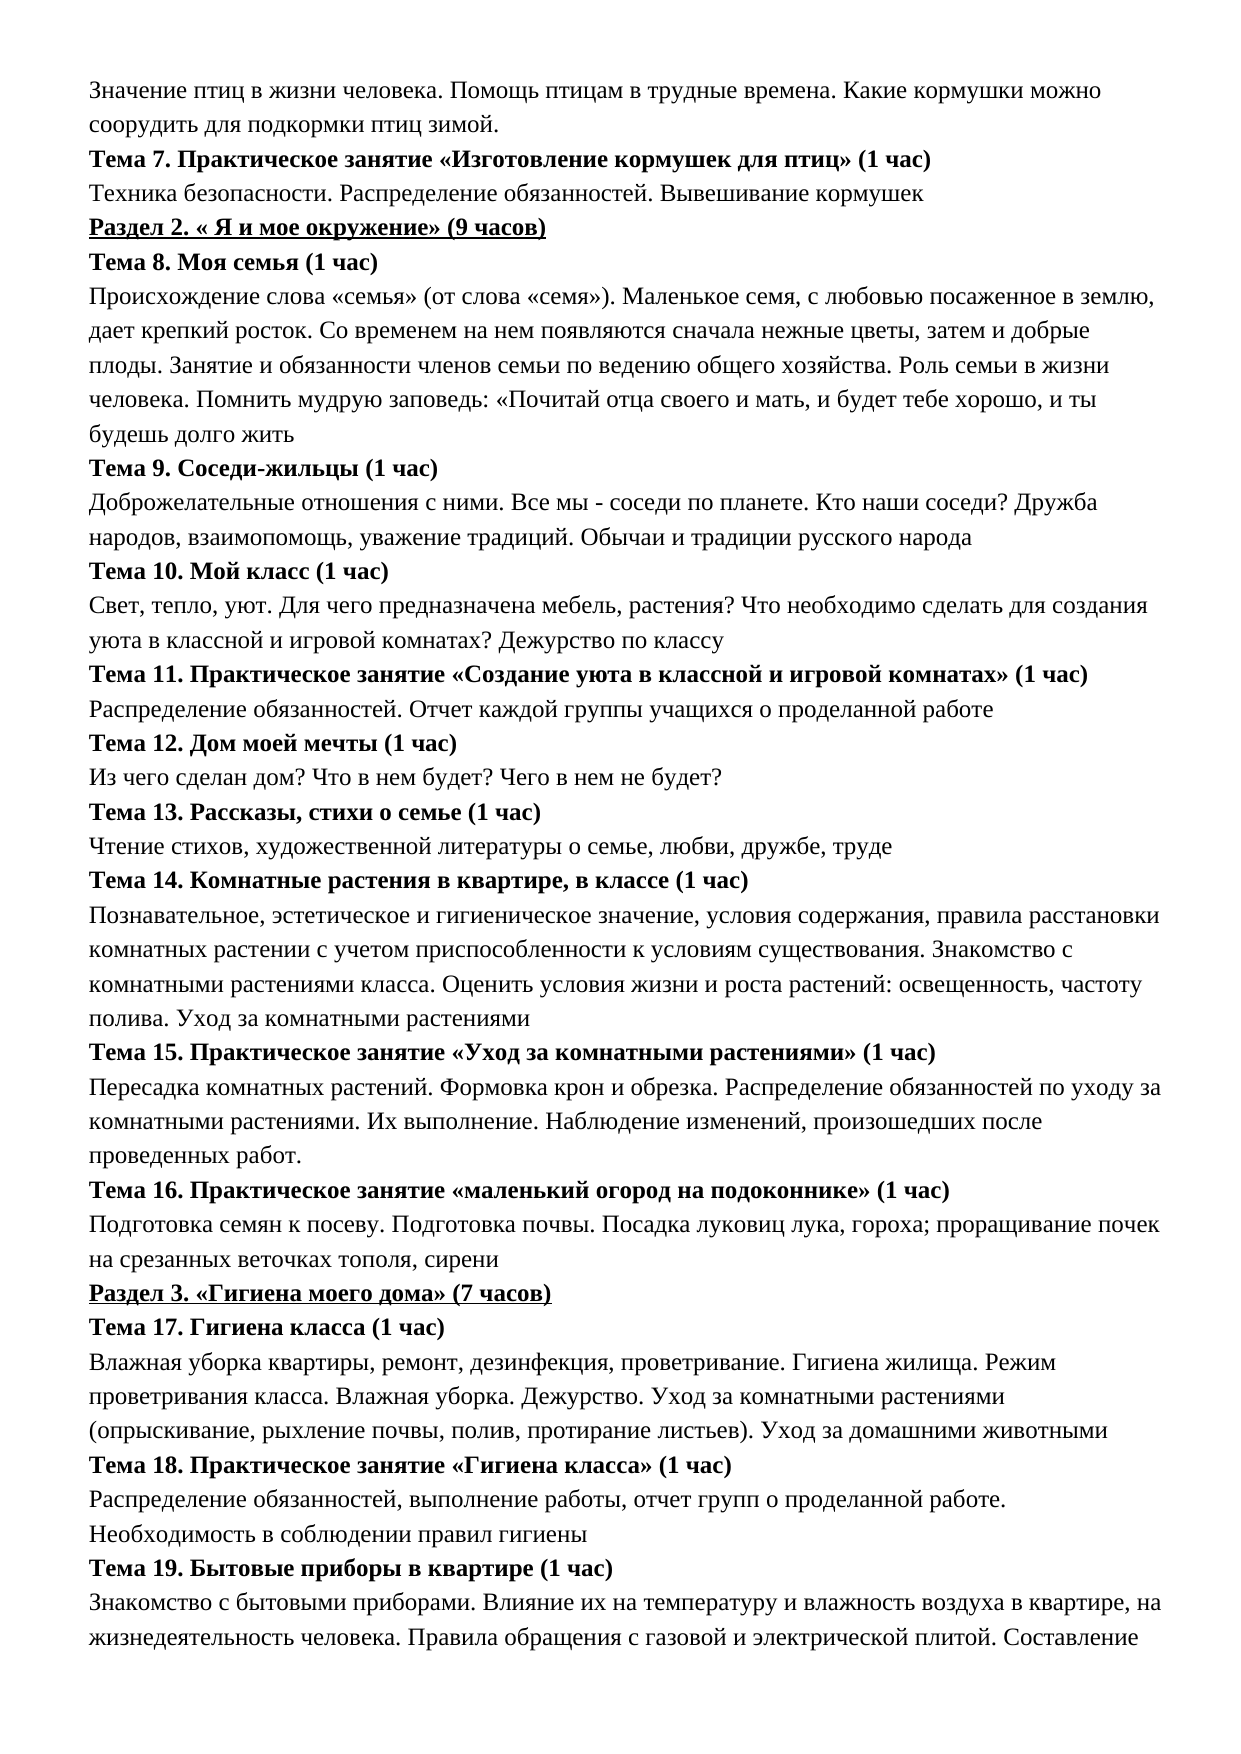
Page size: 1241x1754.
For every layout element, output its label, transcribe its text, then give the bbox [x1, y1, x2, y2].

text Тема 12. Дом моей мечты (1 час) [88, 727, 1167, 757]
text Распределение обязанностей. Отчет каждой группы учащихся о проделанной работе [88, 693, 1167, 722]
text Познавательное, эстетическое и гигиеническое значение, условия содержания, правила расстановки комнатных растении с учетом приспособленности к условиям существования. Знакомство с комнатными растениями класса. Оценить условия жизни и роста растений: освещенность, частоту полива. Уход за комнатными растениями [88, 899, 1167, 1032]
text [88, 1586, 1167, 1651]
text Тема 15. Практическое занятие «Уход за комнатными растениями» (1 час) [88, 1036, 1167, 1066]
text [88, 74, 1167, 138]
text Тема 17. Гигиена класса (1 час) [88, 1311, 1167, 1341]
text Происхождение слова «семья» (от слова «семя»). Маленькое семя, с любовью посаженное в землю, дает крепкий росток. Со временем на нем появляются сначала нежные цветы, затем и добрые плоды. Занятие и обязанности членов семьи по ведению общего хозяйства. Роль семьи в жизни человека. Помнить мудрую заповедь: «Почитай отца своего и мать, и будет тебе хорошо, и ты будешь долго жить [88, 280, 1167, 447]
text Тема 9. Соседи-жильцы (1 час) [88, 452, 1167, 482]
text Чтение стихов, художественной литературы о семье, любви, дружбе, труде [88, 830, 1167, 860]
text Свет, тепло, уют. Для чего предназначена мебель, растения? Что необходимо сделать для создания уюта в классной и игровой комнатах? Дежурство по классу [88, 589, 1167, 654]
text Распределение обязанностей, выполнение работы, отчет групп о проделанной работе. Необходимость в соблюдении правил гигиены [88, 1483, 1167, 1547]
text Пересадка комнатных растений. Формовка крон и обрезка. Распределение обязанностей по уходу за комнатными растениями. Их выполнение. Наблюдение изменений, произошедших после проведенных работ. [88, 1071, 1167, 1169]
text Тема 18. Практическое занятие «Гигиена класса» (1 час) [88, 1449, 1167, 1479]
text Влажная уборка квартиры, ремонт, дезинфекция, проветривание. Гигиена жилища. Режим проветривания класса. Влажная уборка. Дежурство. Уход за комнатными растениями (опрыскивание, рыхление почвы, полив, протирание листьев). Уход за домашними животными [88, 1346, 1167, 1444]
text Тема 19. Бытовые приборы в квартире (1 час) [88, 1552, 1167, 1582]
text Тема 10. Мой класс (1 час) [88, 555, 1167, 585]
text Тема 8. Моя семья (1 час) [88, 246, 1167, 276]
text Доброжелательные отношения с ними. Все мы - соседи по планете. Кто наши соседи? Дружба народов, взаимопомощь, уважение традиций. Обычаи и традиции русского народа [88, 486, 1167, 551]
text Техника безопасности. Распределение обязанностей. Вывешивание кормушек [88, 177, 1167, 207]
text Тема 13. Рассказы, стихи о семье (1 час) [88, 796, 1167, 826]
text Тема 16. Практическое занятие «маленький огород на подоконнике» (1 час) [88, 1174, 1167, 1204]
text Подготовка семян к посеву. Подготовка почвы. Посадка луковиц лука, гороха; проращивание почек на срезанных веточках тополя, сирени [88, 1208, 1167, 1272]
text Тема 14. Комнатные растения в квартире, в классе (1 час) [88, 864, 1167, 894]
text Тема 11. Практическое занятие «Создание уюта в классной и игровой комнатах» (1 час) [88, 658, 1167, 688]
text Раздел 3. «Гигиена моего дома» (7 часов) [88, 1277, 1167, 1307]
text Тема 7. Практическое занятие «Изготовление кормушек для птиц» (1 час) [88, 143, 1167, 172]
text Раздел 2. « Я и мое окружение» (9 часов) [88, 211, 1167, 241]
text Из чего сделан дом? Что в нем будет? Чего в нем не будет? [88, 761, 1167, 791]
